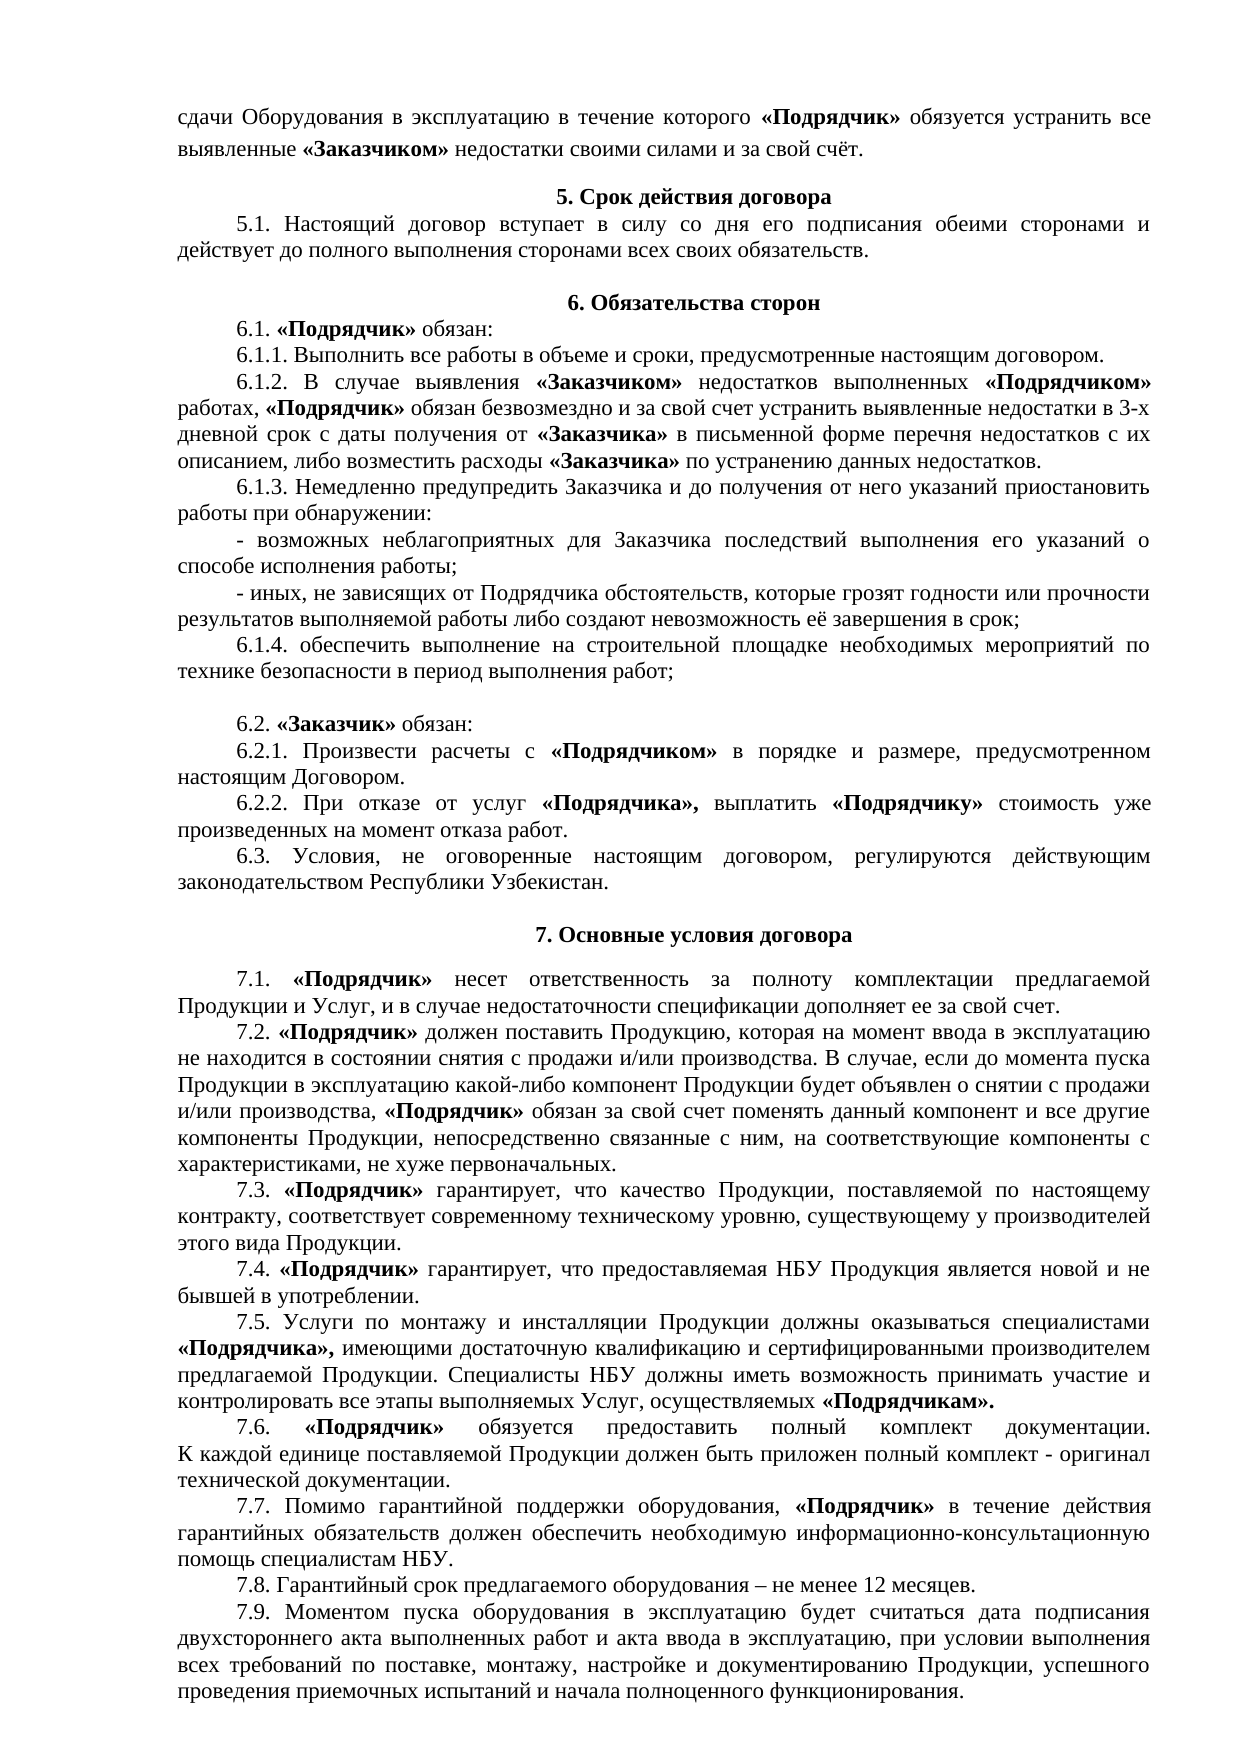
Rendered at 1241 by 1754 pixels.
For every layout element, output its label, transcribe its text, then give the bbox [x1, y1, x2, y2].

text 7.5. Услуги по монтажу и инсталляции Продукции должны оказываться специалистами «Подрядчика», имеющими достаточную квалификацию и сертифицированными производителем предлагаемой Продукции. Специалисты НБУ должны иметь возможность принимать участие и контролировать все этапы выполняемых Услуг, осуществляемых «Подрядчикам». [177, 1308, 1152, 1413]
text 6.1. «Подрядчик» обязан: [177, 315, 1152, 341]
text 6.1.1. Выполнить все работы в объеме и сроки, предусмотренные настоящим договором. [177, 341, 1152, 368]
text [177, 103, 1152, 161]
text 7. Основные условия договора [177, 921, 1152, 947]
text 6.2.1. Произвести расчеты с «Подрядчиком» в порядке и размере, предусмотренном настоящим Договором. [177, 737, 1152, 789]
text 6. Обязательства сторон [177, 289, 1152, 315]
text 7.8. Гарантийный срок предлагаемого оборудования – не менее 12 месяцев. [177, 1572, 1152, 1598]
text 6.1.3. Немедленно предупредить Заказчика и до получения от него указаний приостановить работы при обнаружении: [177, 473, 1152, 526]
text 6.2. «Заказчик» обязан: [177, 710, 1152, 737]
text 6.1.2. В случае выявления «Заказчиком» недостатков выполненных «Подрядчиком» работах, «Подрядчик» обязан безвозмездно и за свой счет устранить выявленные недостатки в 3-х дневной срок с даты получения от «Заказчика» в письменной форме перечня недостатков с их описанием, либо возместить расходы «Заказчика» по устранению данных недостатков. [177, 368, 1152, 473]
text 5.1. Настоящий договор вступает в силу со дня его подписания обеими сторонами и действует до полного выполнения сторонами всех своих обязательств. [177, 209, 1152, 262]
text 7.9. Моментом пуска оборудования в эксплуатацию будет считаться дата подписания двухстороннего акта выполненных работ и акта ввода в эксплуатацию, при условии выполнения всех требований по поставке, монтажу, настройке и документированию Продукции, успешного проведения приемочных испытаний и начала полноценного функционирования. [177, 1598, 1152, 1703]
text 7.3. «Подрядчик» гарантирует, что качество Продукции, поставляемой по настоящему контракту, соответствует современному техническому уровню, существующему у производителей этого вида Продукции. [177, 1176, 1152, 1255]
text 7.4. «Подрядчик» гарантирует, что предоставляемая НБУ Продукция является новой и не бывшей в употреблении. [177, 1255, 1152, 1308]
text 5. Срок действия договора [177, 183, 1152, 209]
text 7.1. «Подрядчик» несет ответственность за полноту комплектации предлагаемой Продукции и Услуг, и в случае недостаточности спецификации дополняет ее за свой счет. [177, 965, 1152, 1018]
text 7.7. Помимо гарантийной поддержки оборудования, «Подрядчик» в течение действия гарантийных обязательств должен обеспечить необходимую информационно-консультационную помощь специалистам НБУ. [177, 1492, 1152, 1572]
text 7.2. «Подрядчик» должен поставить Продукцию, которая на момент ввода в эксплуатацию не находится в состоянии снятия с продажи и/или производства. В случае, если до момента пуска Продукции в эксплуатацию какой-либо компонент Продукции будет объявлен о снятии с продажи и/или производства, «Подрядчик» обязан за свой счет поменять данный компонент и все другие компоненты Продукции, непосредственно связанные с ним, на соответствующие компоненты с характеристиками, не хуже первоначальных. [177, 1018, 1152, 1176]
text 6.3. Условия, не оговоренные настоящим договором, регулируются действующим законодательством Республики Узбекистан. [177, 842, 1152, 895]
text 6.2.2. При отказе от услуг «Подрядчика», выплатить «Подрядчику» стоимость уже произведенных на момент отказа работ. [177, 789, 1152, 842]
text 7.6. «Подрядчик» обязуется предоставить полный комплект документации. К каждой единице поставляемой Продукции должен быть приложен полный комплект - оригинал технической документации. [177, 1413, 1152, 1492]
text - возможных неблагоприятных для Заказчика последствий выполнения его указаний о способе исполнения работы; [177, 526, 1152, 578]
text 6.1.4. обеспечить выполнение на строительной площадке необходимых мероприятий по технике безопасности в период выполнения работ; [177, 631, 1152, 684]
text - иных, не зависящих от Подрядчика обстоятельств, которые грозят годности или прочности результатов выполняемой работы либо создают невозможность её завершения в срок; [177, 578, 1152, 631]
